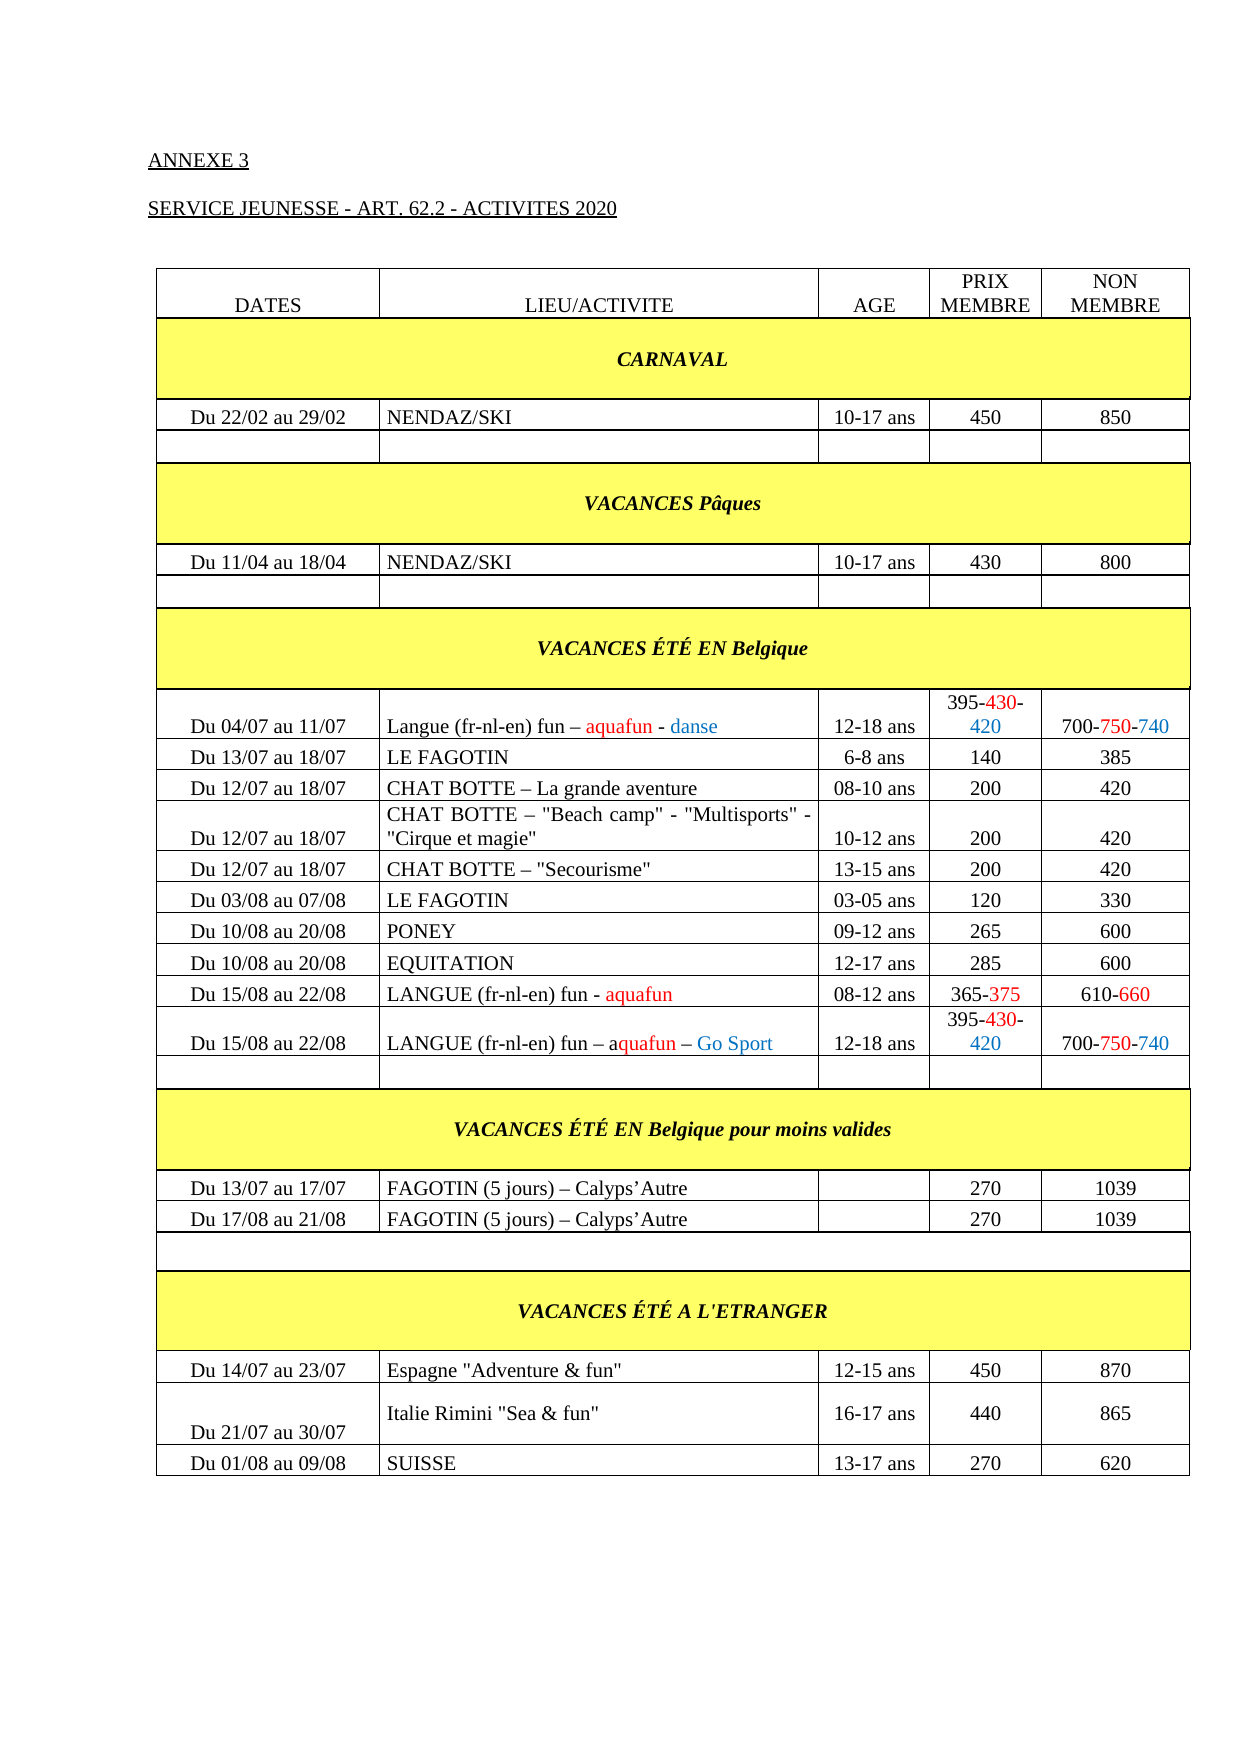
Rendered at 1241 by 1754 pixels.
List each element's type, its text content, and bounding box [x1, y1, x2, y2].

text ANNEXE 3 [148, 148, 1037, 172]
table_cell 6-8 ans [819, 739, 929, 769]
table_cell LANGUE (fr-nl-en) fun - aquafun [380, 976, 818, 1006]
table_cell 10-12 ans [819, 801, 929, 849]
table_cell [380, 576, 818, 607]
table_cell 395-430-420 [930, 1007, 1041, 1055]
table_cell 600 [1042, 913, 1189, 943]
table_cell 200 [930, 801, 1041, 849]
table_cell VACANCES ÉTÉ A L'ETRANGER [157, 1272, 1190, 1350]
table_cell [380, 431, 818, 462]
table_header NON MEMBRE [1042, 269, 1189, 317]
table_cell Langue (fr-nl-en) fun – aquafun - danse [380, 690, 818, 738]
table_cell 395-430-420 [930, 690, 1041, 738]
table_cell Du 12/07 au 18/07 [157, 851, 379, 881]
table_cell Du 12/07 au 18/07 [157, 770, 379, 800]
table_cell Du 13/07 au 18/07 [157, 739, 379, 769]
table_cell 265 [930, 913, 1041, 943]
table_cell CHAT BOTTE – "Beach camp" - "Multisports" - "Cirque et magie" [380, 801, 818, 849]
table_cell SUISSE [380, 1445, 818, 1475]
table_cell 12-18 ans [819, 1007, 929, 1055]
table_cell PONEY [380, 913, 818, 943]
table_cell EQUITATION [380, 944, 818, 974]
table_cell 120 [930, 882, 1041, 912]
table_cell 450 [930, 400, 1041, 429]
table_cell 385 [1042, 739, 1189, 769]
table_cell 430 [930, 545, 1041, 574]
table_cell 620 [1042, 1445, 1189, 1475]
table_cell 800 [1042, 545, 1189, 574]
table_cell 10-17 ans [819, 400, 929, 429]
table_cell FAGOTIN (5 jours) – Calyps’Autre [380, 1201, 818, 1231]
table_cell [819, 1171, 929, 1200]
table_cell Du 15/08 au 22/08 [157, 1007, 379, 1055]
text SERVICE JEUNESSE - ART. 62.2 - ACTIVITES 2020 [148, 196, 1037, 220]
table_header AGE [819, 269, 929, 317]
table_cell Du 10/08 au 20/08 [157, 913, 379, 943]
table_cell [380, 1056, 818, 1088]
table_cell 270 [930, 1171, 1041, 1200]
table_cell CARNAVAL [157, 319, 1190, 398]
table_cell 10-17 ans [819, 545, 929, 574]
table_cell VACANCES ÉTÉ EN Belgique pour moins valides [157, 1090, 1190, 1169]
table_cell [157, 1056, 379, 1088]
table_cell Italie Rimini "Sea & fun" [380, 1383, 818, 1444]
table_header PRIX MEMBRE [930, 269, 1041, 317]
table_cell 865 [1042, 1383, 1189, 1444]
table_cell 1039 [1042, 1201, 1189, 1231]
table_cell LANGUE (fr-nl-en) fun – aquafun – Go Sport [380, 1007, 818, 1055]
table_cell 1039 [1042, 1171, 1189, 1200]
table_cell Du 10/08 au 20/08 [157, 944, 379, 974]
table_cell Du 15/08 au 22/08 [157, 976, 379, 1006]
table_cell 330 [1042, 882, 1189, 912]
table_cell Du 21/07 au 30/07 [157, 1383, 379, 1444]
table_cell NENDAZ/SKI [380, 400, 818, 429]
table_cell [930, 1056, 1041, 1088]
table_header LIEU/ACTIVITE [380, 269, 818, 317]
table_cell 09-12 ans [819, 913, 929, 943]
table_cell [819, 1201, 929, 1231]
table_cell FAGOTIN (5 jours) – Calyps’Autre [380, 1171, 818, 1200]
table_cell LE FAGOTIN [380, 739, 818, 769]
table_cell Du 13/07 au 17/07 [157, 1171, 379, 1200]
table_cell 08-12 ans [819, 976, 929, 1006]
table_cell 610-660 [1042, 976, 1189, 1006]
table_cell 440 [930, 1383, 1041, 1444]
table_cell [930, 576, 1041, 607]
table_cell 850 [1042, 400, 1189, 429]
table_cell 08-10 ans [819, 770, 929, 800]
table_cell 03-05 ans [819, 882, 929, 912]
table_cell 420 [1042, 801, 1189, 849]
table_cell LE FAGOTIN [380, 882, 818, 912]
table_cell 13-17 ans [819, 1445, 929, 1475]
table_cell Du 22/02 au 29/02 [157, 400, 379, 429]
table_cell VACANCES Pâques [157, 464, 1190, 543]
table_cell 600 [1042, 944, 1189, 974]
table_cell 365-375 [930, 976, 1041, 1006]
table_cell 450 [930, 1351, 1041, 1382]
table_cell 700-750-740 [1042, 690, 1189, 738]
table_cell Du 04/07 au 11/07 [157, 690, 379, 738]
table_cell 420 [1042, 770, 1189, 800]
table_cell 270 [930, 1445, 1041, 1475]
table_cell 13-15 ans [819, 851, 929, 881]
table_cell 870 [1042, 1351, 1189, 1382]
table_cell Du 17/08 au 21/08 [157, 1201, 379, 1231]
table_cell [157, 1233, 1190, 1269]
table_cell Espagne "Adventure & fun" [380, 1351, 818, 1382]
table_cell NENDAZ/SKI [380, 545, 818, 574]
table_cell 12-18 ans [819, 690, 929, 738]
table_cell 16-17 ans [819, 1383, 929, 1444]
table_cell [930, 431, 1041, 462]
table_cell Du 14/07 au 23/07 [157, 1351, 379, 1382]
table_cell [1042, 576, 1189, 607]
table_cell CHAT BOTTE – La grande aventure [380, 770, 818, 800]
table_cell 140 [930, 739, 1041, 769]
table_cell [819, 576, 929, 607]
table_cell 420 [1042, 851, 1189, 881]
table_cell 700-750-740 [1042, 1007, 1189, 1055]
table_cell Du 03/08 au 07/08 [157, 882, 379, 912]
table_cell Du 11/04 au 18/04 [157, 545, 379, 574]
table_cell Du 01/08 au 09/08 [157, 1445, 379, 1475]
table_cell 200 [930, 770, 1041, 800]
table_cell Du 12/07 au 18/07 [157, 801, 379, 849]
table_cell [819, 1056, 929, 1088]
table_cell CHAT BOTTE – "Secourisme" [380, 851, 818, 881]
table_cell [1042, 431, 1189, 462]
table_cell [1042, 1056, 1189, 1088]
table_cell 12-17 ans [819, 944, 929, 974]
table_cell VACANCES ÉTÉ EN Belgique [157, 609, 1190, 688]
table_cell [819, 431, 929, 462]
table_cell 200 [930, 851, 1041, 881]
table_cell [157, 431, 379, 462]
table_header DATES [157, 269, 379, 317]
table_cell 285 [930, 944, 1041, 974]
table_cell 270 [930, 1201, 1041, 1231]
table_cell [157, 576, 379, 607]
table_cell 12-15 ans [819, 1351, 929, 1382]
